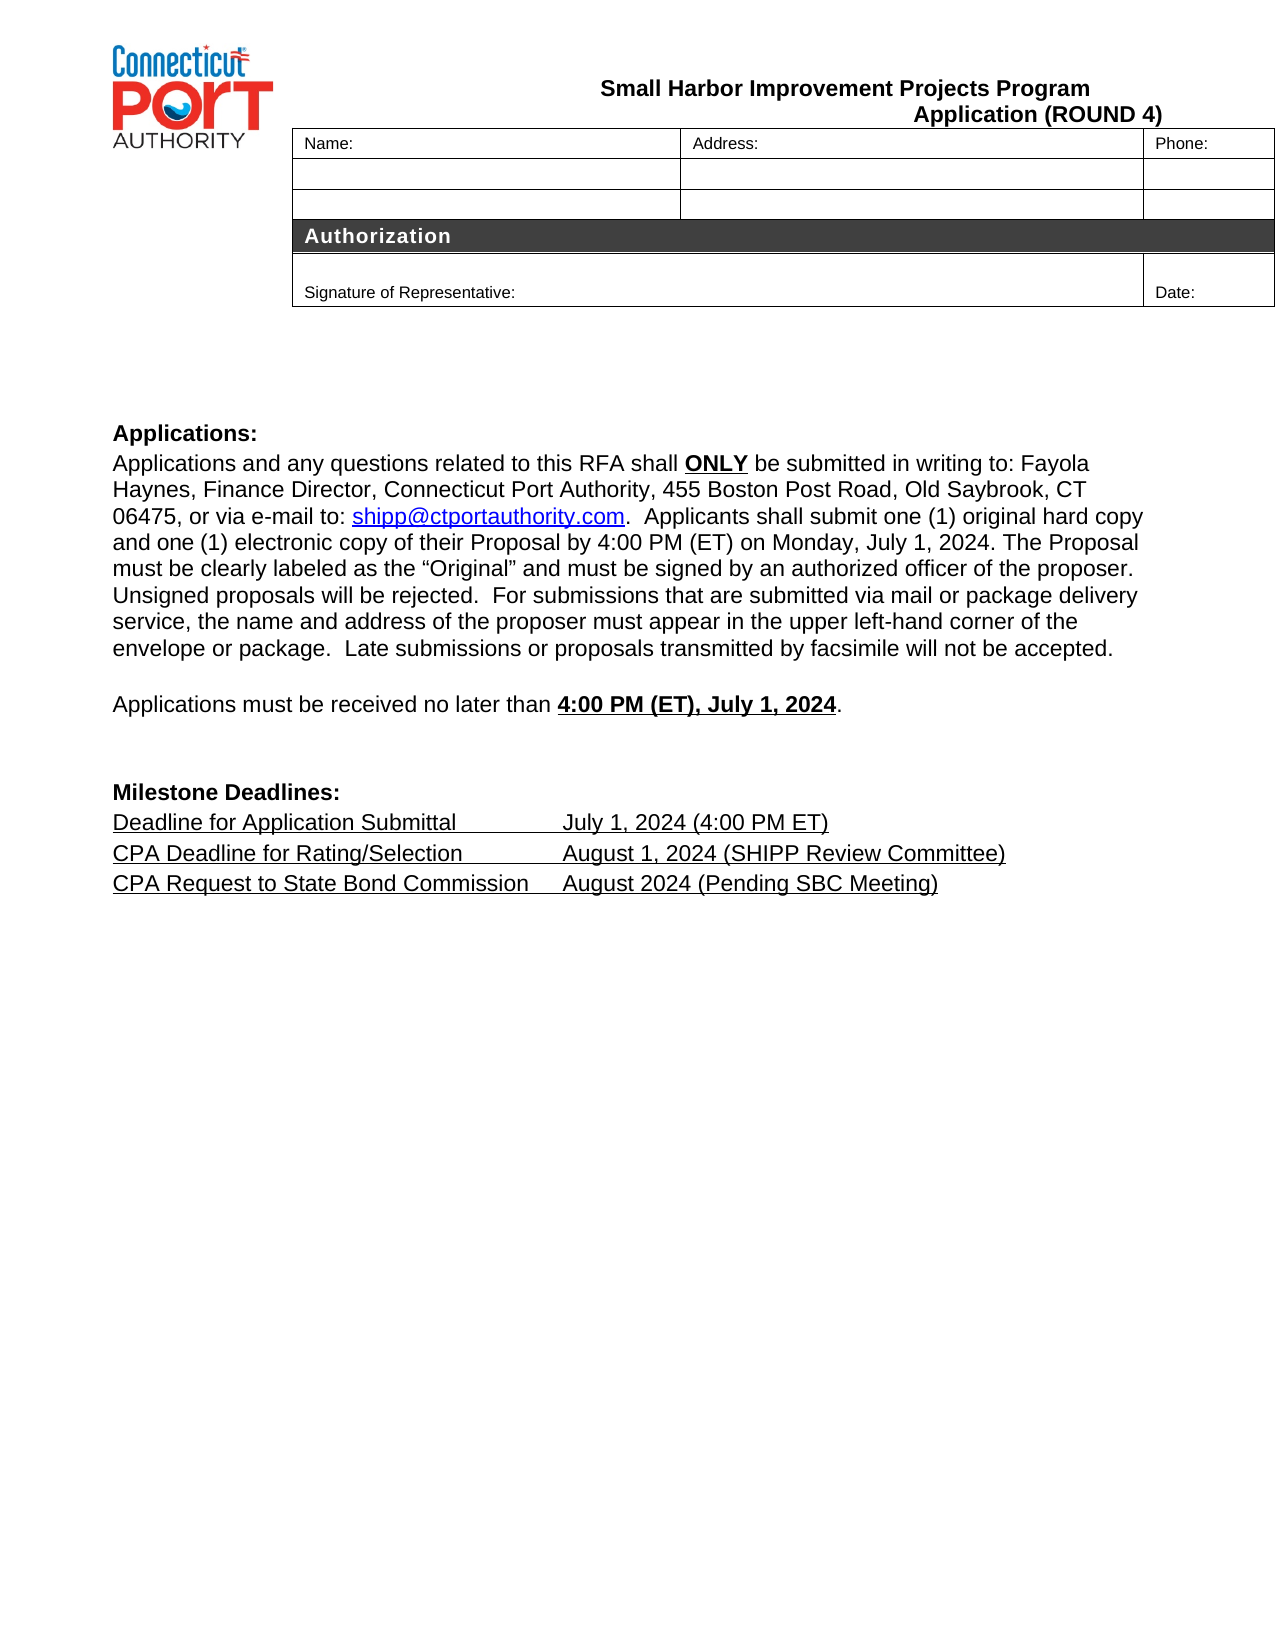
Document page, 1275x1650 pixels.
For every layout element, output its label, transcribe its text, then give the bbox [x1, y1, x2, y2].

picture [112, 43, 274, 149]
table_cell Phone: [1144, 129, 1274, 158]
table_cell Date: [1144, 254, 1274, 306]
table_cell [293, 190, 680, 219]
table_cell [1144, 159, 1274, 188]
text Milestone Deadlines: [112, 779, 1162, 805]
table_cell [681, 190, 1143, 219]
table_cell [293, 159, 680, 188]
text Applications and any questions related to this RFA shall ONLY be submitted in writing to: Fayola Haynes, Finance Director, Connecticut Port Authority, 455 Boston Post Road, Old Saybrook, CT 06475, or via e-mail to: shipp@ctportauthority.com. Applicants shall submit one (1) original hard copy and one (1) electronic copy of their Proposal by 4:00 PM (ET) on Monday, July 1, 2024. The Proposal must be clearly labeled as the “Original” and must be signed by an authorized officer of the proposer. Unsigned proposals will be rejected. For submissions that are submitted via mail or package delivery service, the name and address of the proposer must appear in the upper left-hand corner of the envelope or package. Late submissions or proposals transmitted by facsimile will not be accepted. [112, 450, 1162, 661]
text Deadline for Application Submittal July 1, 2024 (4:00 PM ET) [112, 809, 1162, 836]
text CPA Request to State Bond Commission August 2024 (Pending SBC Meeting) [112, 870, 1162, 897]
table_cell [681, 159, 1143, 188]
table_cell Address: [681, 129, 1143, 158]
table_cell Authorization [293, 220, 1274, 252]
text CPA Deadline for Rating/Selection August 1, 2024 (SHIPP Review Committee) [112, 840, 1162, 866]
text Applications must be received no later than 4:00 PM (ET), July 1, 2024. [112, 691, 1162, 718]
text Applications: [112, 419, 1162, 446]
table_cell [1144, 190, 1274, 219]
table_cell Signature of Representative: [293, 254, 1143, 306]
table_cell Name: [293, 129, 680, 158]
